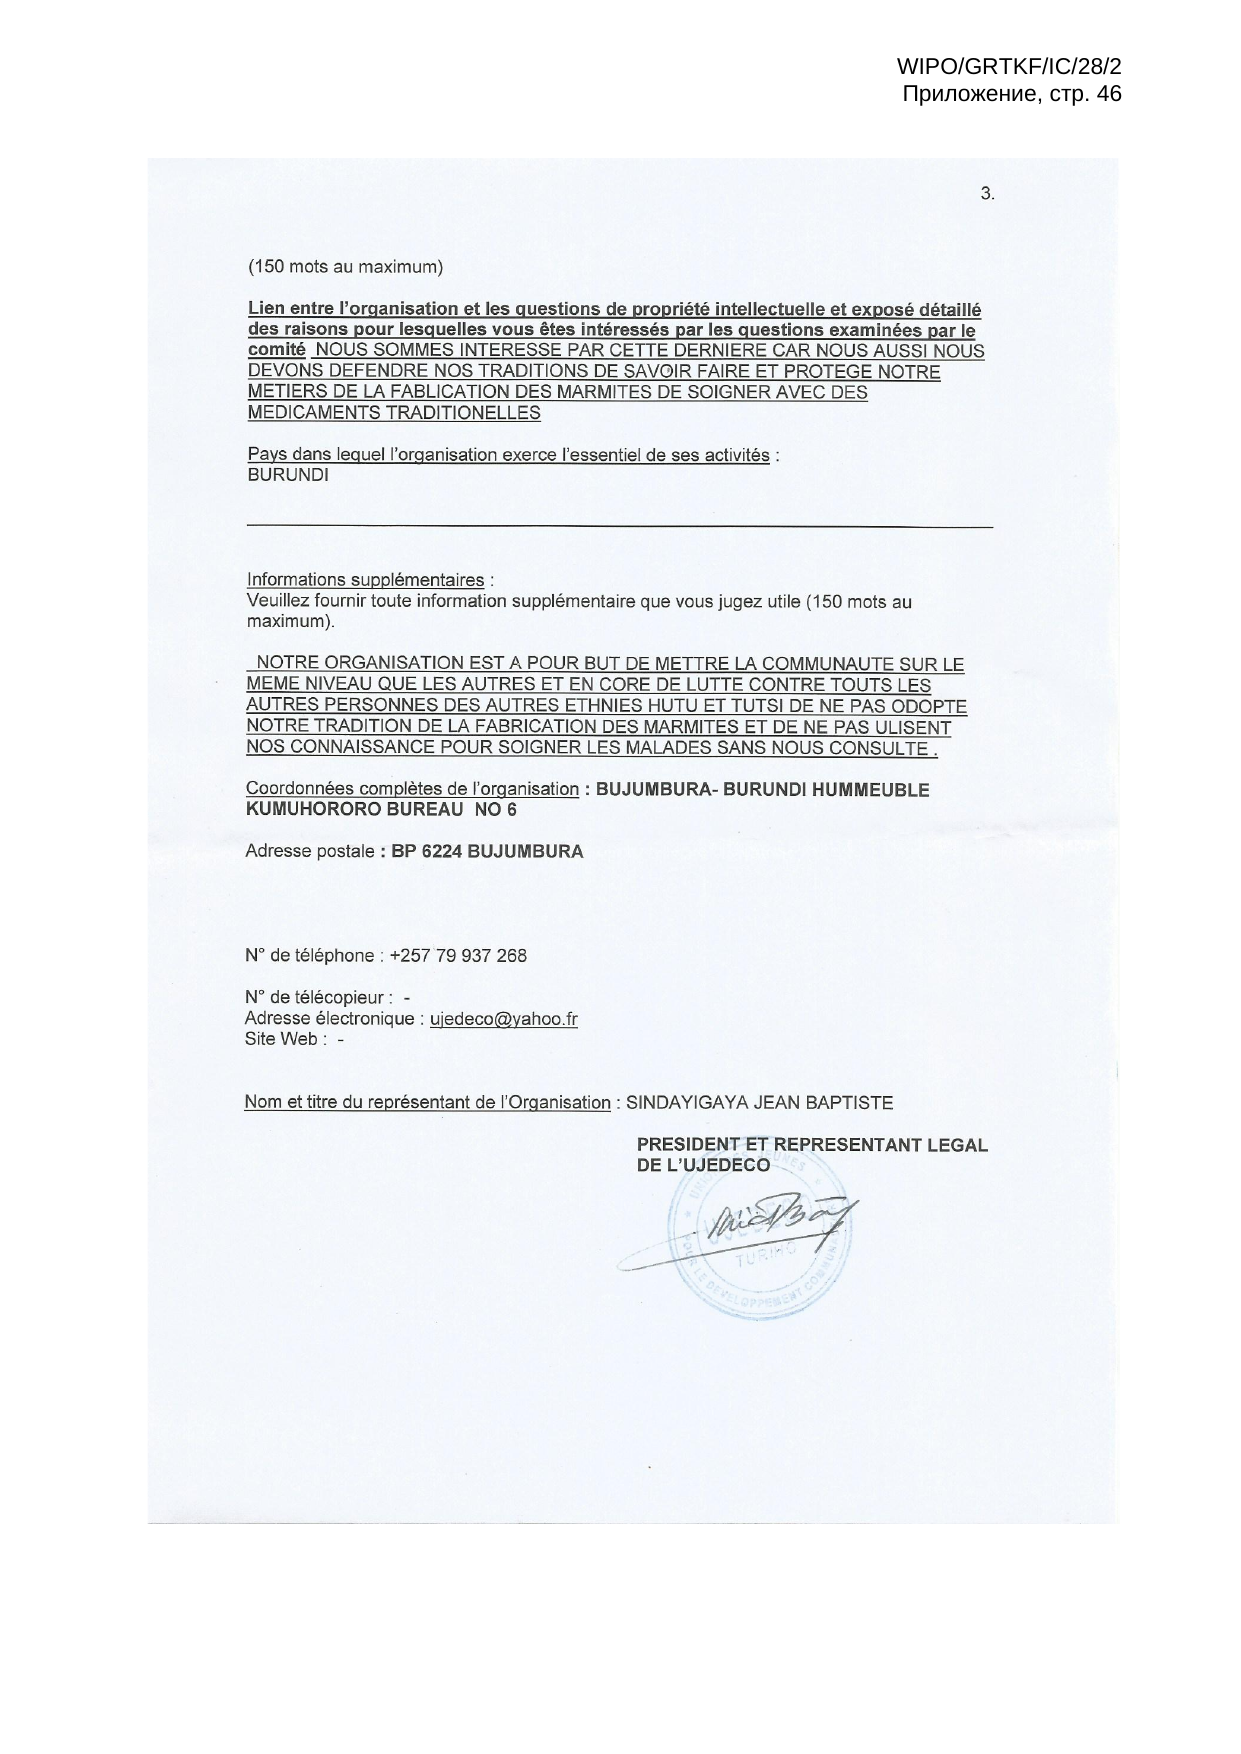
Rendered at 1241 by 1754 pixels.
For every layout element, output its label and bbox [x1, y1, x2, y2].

picture [147, 158, 1120, 1524]
